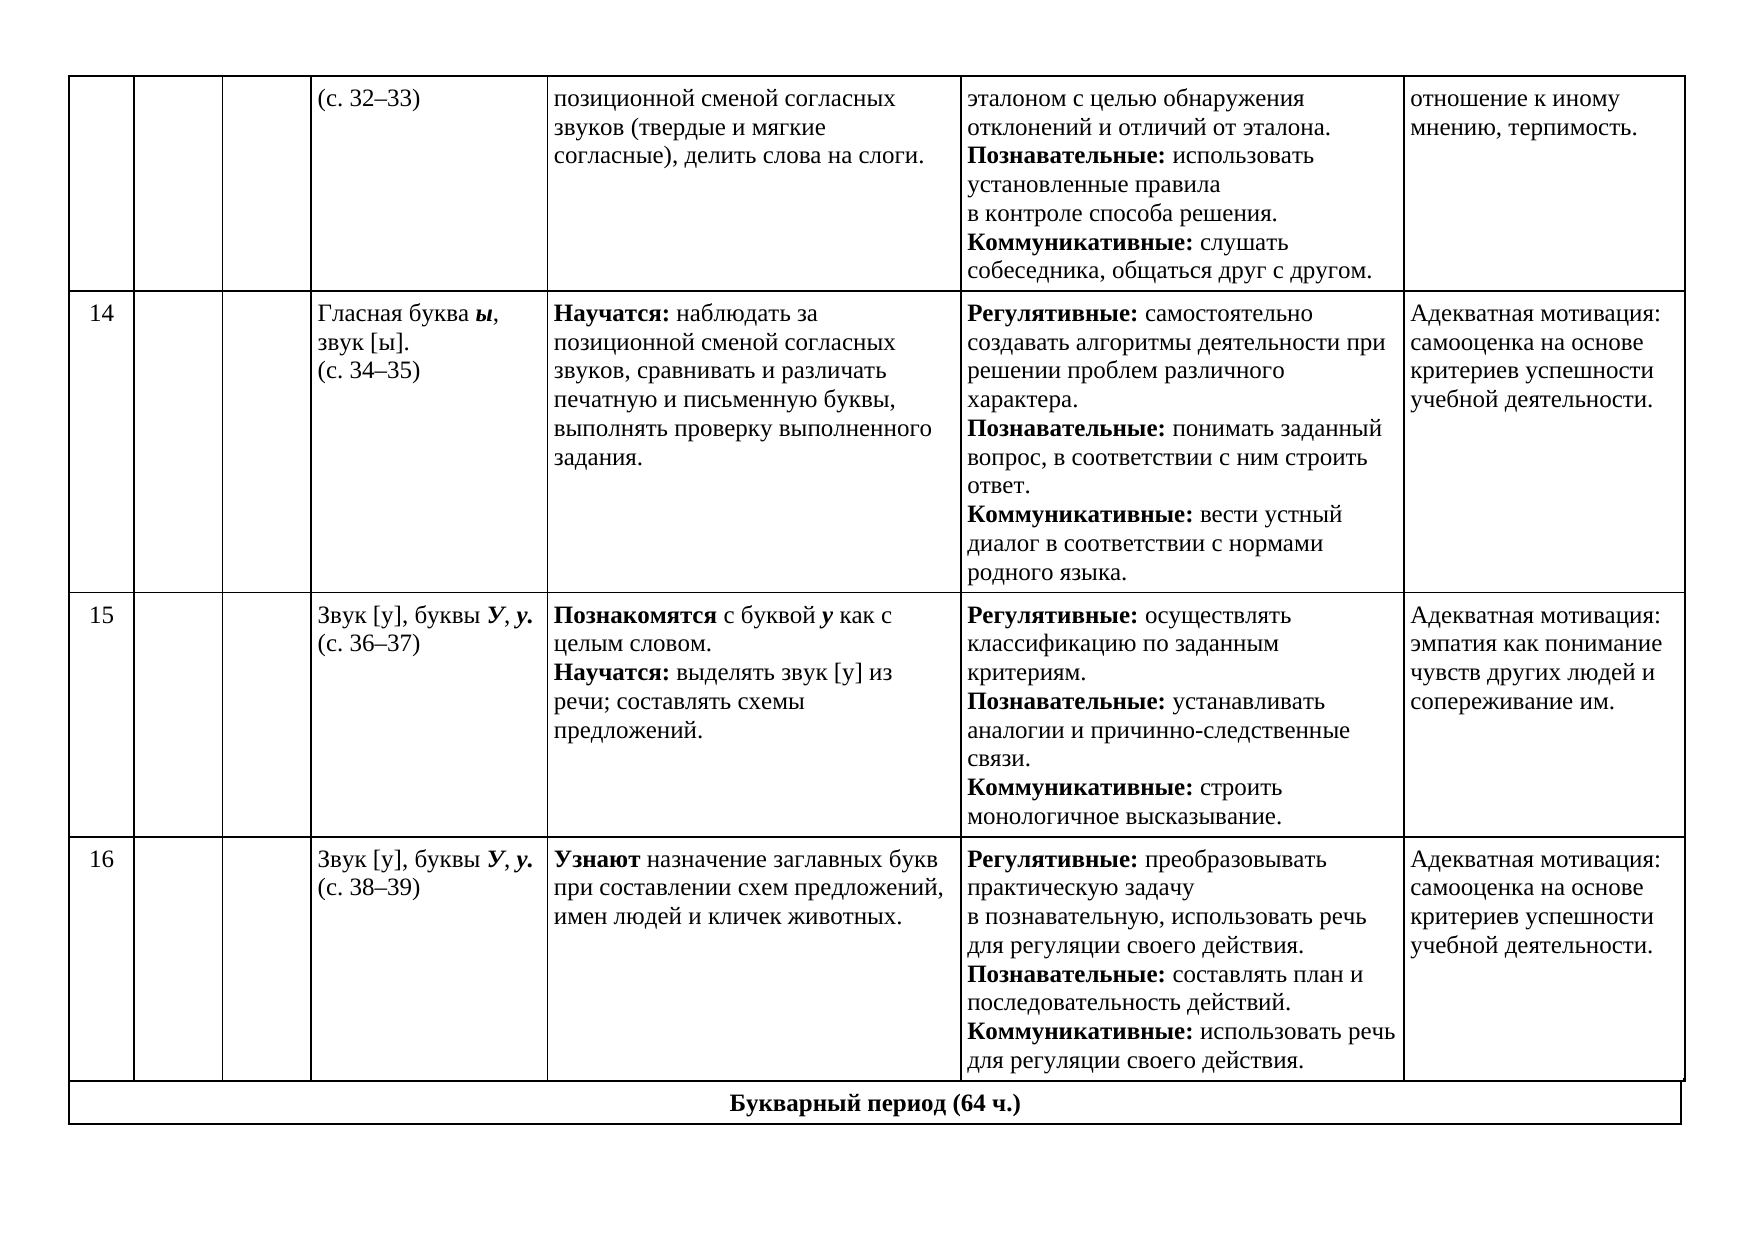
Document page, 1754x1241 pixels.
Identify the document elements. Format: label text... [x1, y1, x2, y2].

table_cell Адекватная мотивация: эмпатия как понимание чувств других людей и сопереживание им. [1405, 593, 1684, 836]
table_cell Адекватная мотивация: самооценка на основе критериев успешности учебной деятельности. [1405, 292, 1684, 592]
table_cell Адекватная мотивация: самооценка на основе критериев успешности учебной деятельности. [1405, 838, 1684, 1080]
table_cell Регулятивные: осуществлять классификацию по заданным критериям. Познавательные: устанавливать аналогии и причинно-следственные связи. Коммуникативные: строить монологичное высказывание. [962, 593, 1403, 836]
table_cell 14 [70, 292, 133, 592]
table_cell [223, 292, 310, 592]
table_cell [312, 77, 547, 290]
table_cell 13 [70, 77, 133, 290]
table_cell 15 [70, 593, 133, 836]
table_cell [223, 593, 310, 836]
table_cell Регулятивные: преобразовывать практическую задачу в познавательную, использовать речь для регуляции своего действия. Познавательные: составлять план и последовательность действий. Коммуникативные: использовать речь для регуляции своего действия. [962, 838, 1403, 1080]
table_cell [135, 593, 222, 836]
table_cell Звук [у], буквы У, у. (с. 36–37) [312, 593, 547, 836]
table_cell [135, 77, 222, 290]
table_cell Узнают назначение заглавных букв при составлении схем предложений, имен людей и кличек животных. [548, 838, 960, 1080]
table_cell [548, 77, 960, 290]
table_cell Гласная буква ы, звук [ы]. (с. 34–35) [312, 292, 547, 592]
table_cell 16 [70, 838, 133, 1080]
table_cell [135, 838, 222, 1080]
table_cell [962, 77, 1403, 290]
table_cell Звук [у], буквы У, у. (с. 38–39) [312, 838, 547, 1080]
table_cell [1405, 77, 1684, 290]
table_cell Регулятивные: самостоятельно создавать алгоритмы деятельности при решении проблем различного характера. Познавательные: понимать заданный вопрос, в соответствии с ним строить ответ. Коммуникативные: вести устный диалог в соответствии с нормами родного языка. [962, 292, 1403, 592]
table_cell Букварный период (64 ч.) [70, 1082, 1680, 1123]
table_cell [223, 838, 310, 1080]
table_cell [135, 292, 222, 592]
table_cell Научатся: наблюдать за позиционной сменой согласных звуков, сравнивать и различать печатную и письменную буквы, выполнять проверку выполненного задания. [548, 292, 960, 592]
table_cell [223, 77, 310, 290]
table_cell Познакомятся с буквой у как с целым словом. Научатся: выделять звук [у] из речи; составлять схемы предложений. [548, 593, 960, 836]
